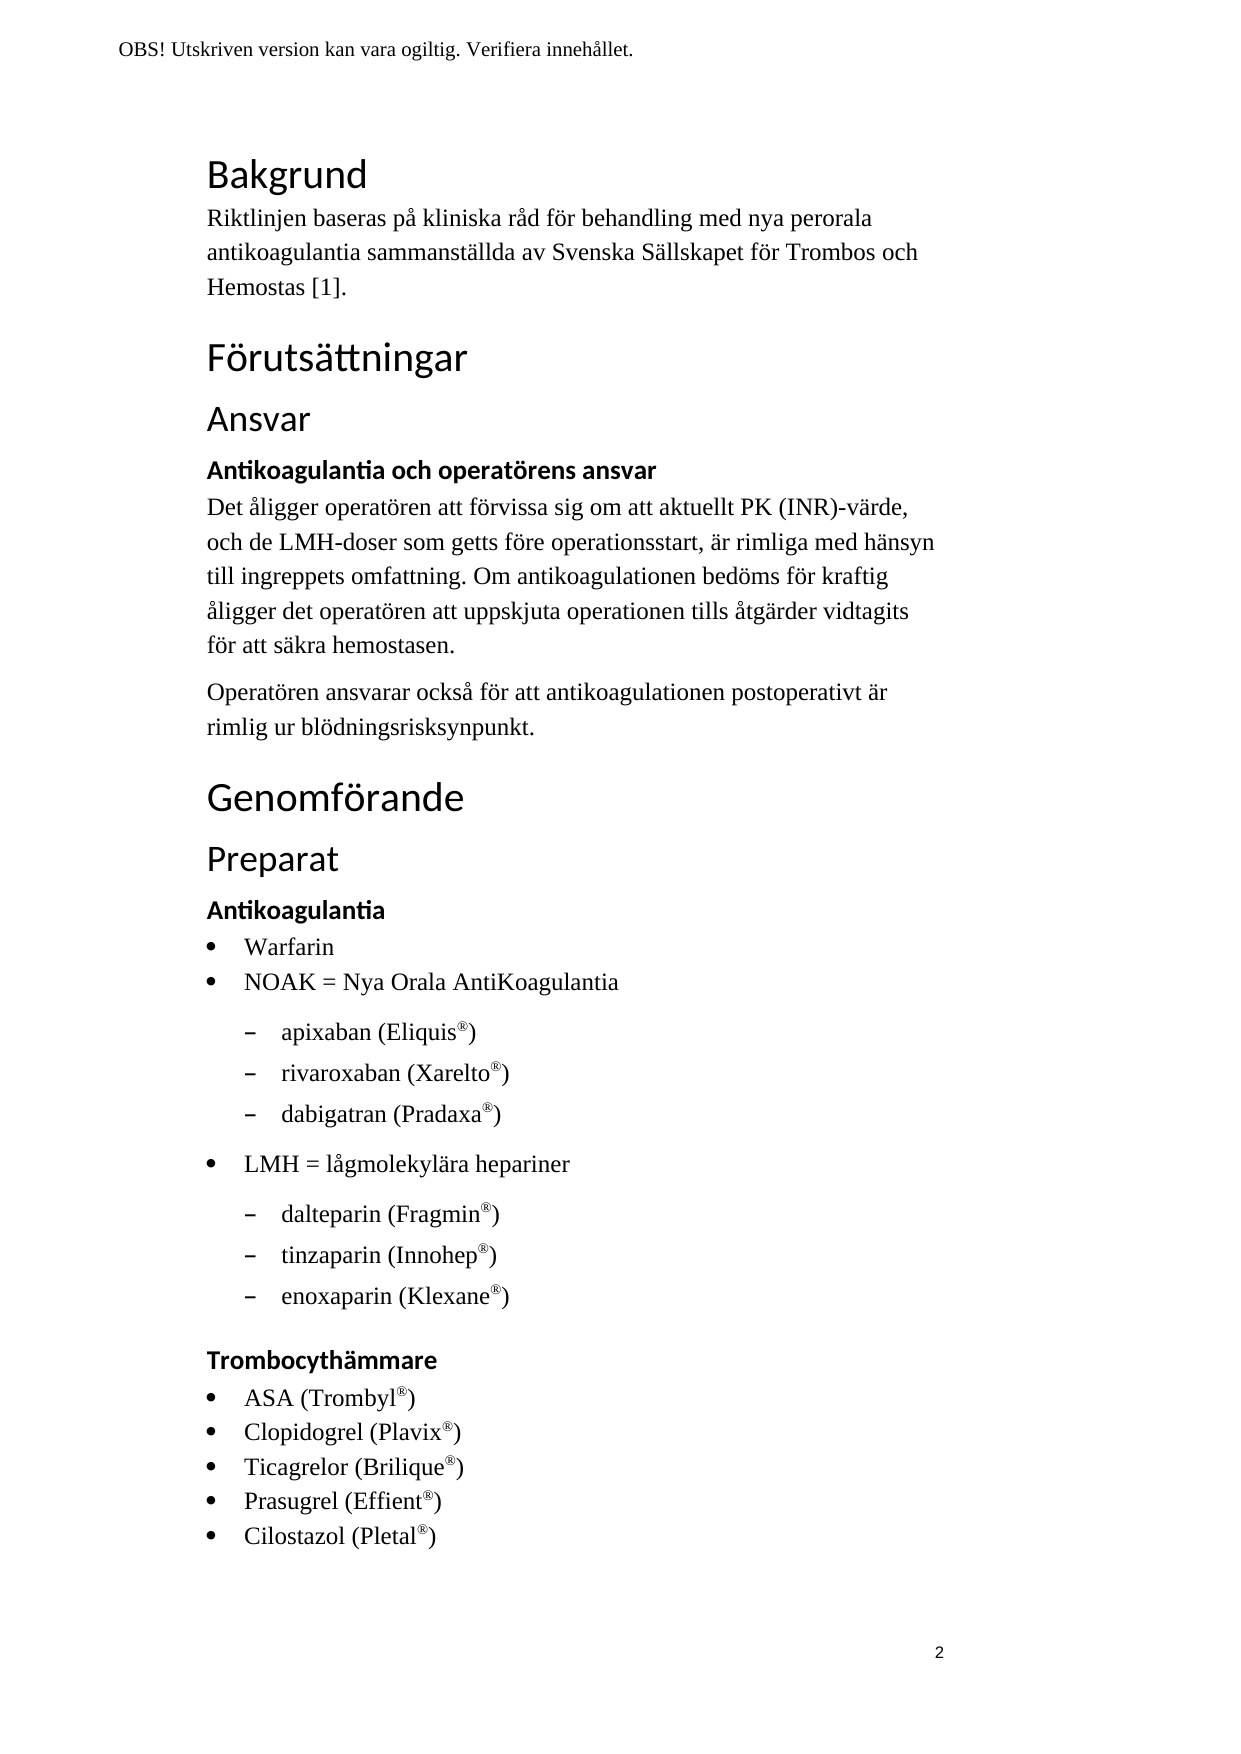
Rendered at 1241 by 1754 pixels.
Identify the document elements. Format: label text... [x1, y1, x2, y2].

text Operatören ansvarar också för att antikoagulationen postoperativt är rimlig ur blödningsrisksynpunkt. [207, 677, 944, 741]
text Det åligger operatören att förvissa sig om att aktuellt PK (INR)-värde, och de LMH-doser som getts före operationsstart, är rimliga med hänsyn till ingreppets omfattning. Om antikoagulationen bedöms för kraftig åligger det operatören att uppskjuta operationen tills åtgärder vidtagits för att säkra hemostasen. [207, 492, 944, 659]
text Antikoagulantia [207, 893, 944, 926]
list apixaban (Eliquis®) [244, 1014, 1034, 1048]
subtitle Genomförande [207, 771, 944, 822]
list tinzaparin (Innohep®) [244, 1237, 1034, 1271]
list Clopidogrel (Plavix®) [207, 1417, 944, 1446]
text Riktlinjen baseras på kliniska råd för behandling med nya perorala antikoagulantia sammanställda av Svenska Sällskapet för Trombos och Hemostas [1]. [207, 203, 944, 300]
subtitle Preparat [207, 834, 944, 880]
list ASA (Trombyl®) [207, 1383, 944, 1412]
list dabigatran (Pradaxa®) [244, 1096, 1034, 1130]
list enoxaparin (Klexane®) [244, 1278, 1034, 1312]
list Ticagrelor (Brilique®) [207, 1452, 944, 1481]
list Prasugrel (Effient®) [207, 1486, 944, 1515]
list LMH = lågmolekylära hepariner [207, 1149, 944, 1178]
subtitle Förutsättningar [207, 331, 944, 382]
list rivaroxaban (Xarelto®) [244, 1055, 1034, 1089]
list Cilostazol (Pletal®) [207, 1521, 944, 1550]
list Warfarin [207, 932, 944, 961]
text Antikoagulantia och operatörens ansvar [207, 453, 944, 486]
subtitle Ansvar [207, 394, 944, 440]
list dalteparin (Fragmin®) [244, 1196, 1034, 1230]
list NOAK = Nya Orala AntiKoagulantia [207, 967, 944, 996]
text Trombocythämmare [207, 1343, 944, 1376]
subtitle Bakgrund [207, 148, 944, 198]
